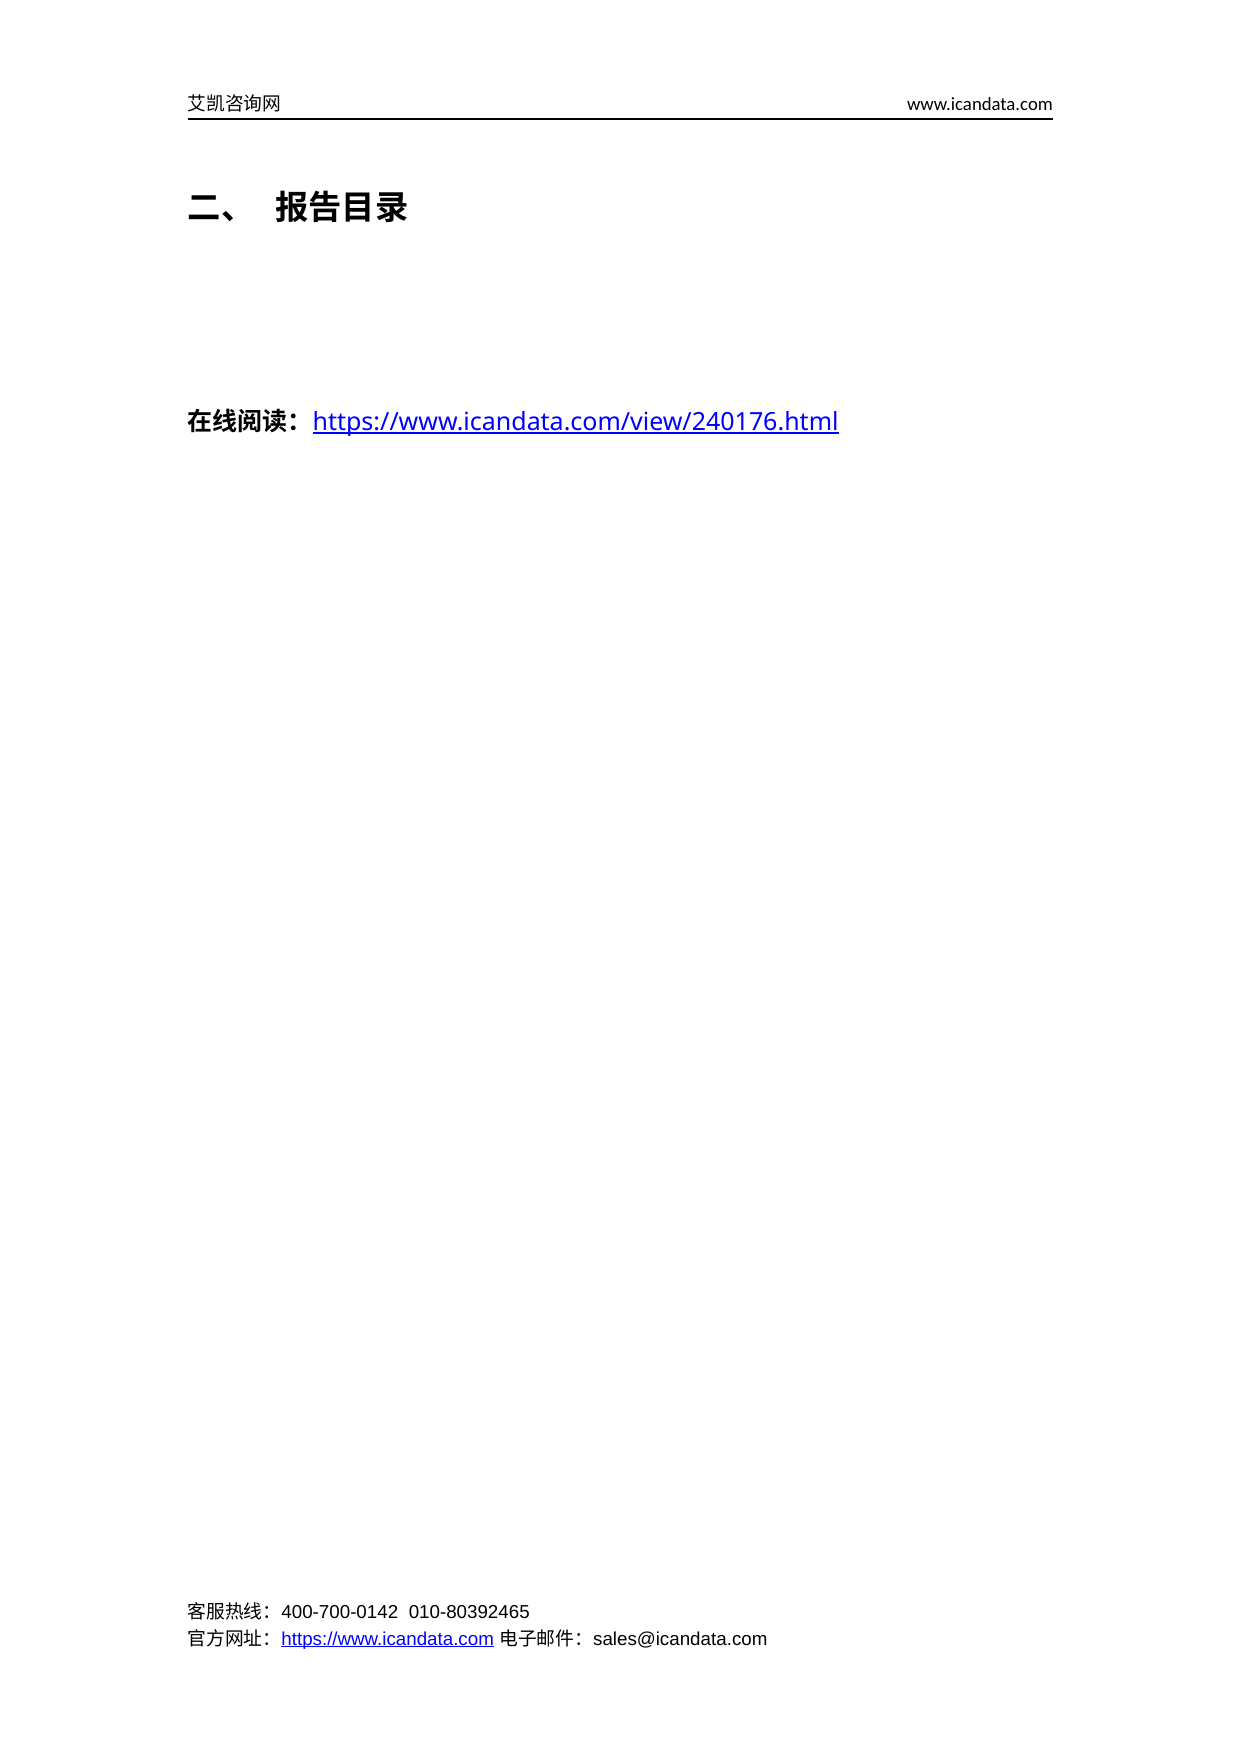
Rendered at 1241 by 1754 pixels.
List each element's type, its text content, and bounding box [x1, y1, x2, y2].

subtitle 报告目录 [187, 172, 1053, 237]
text 在线阅读：https://www.icandata.com/view/240176.html [187, 387, 1053, 452]
